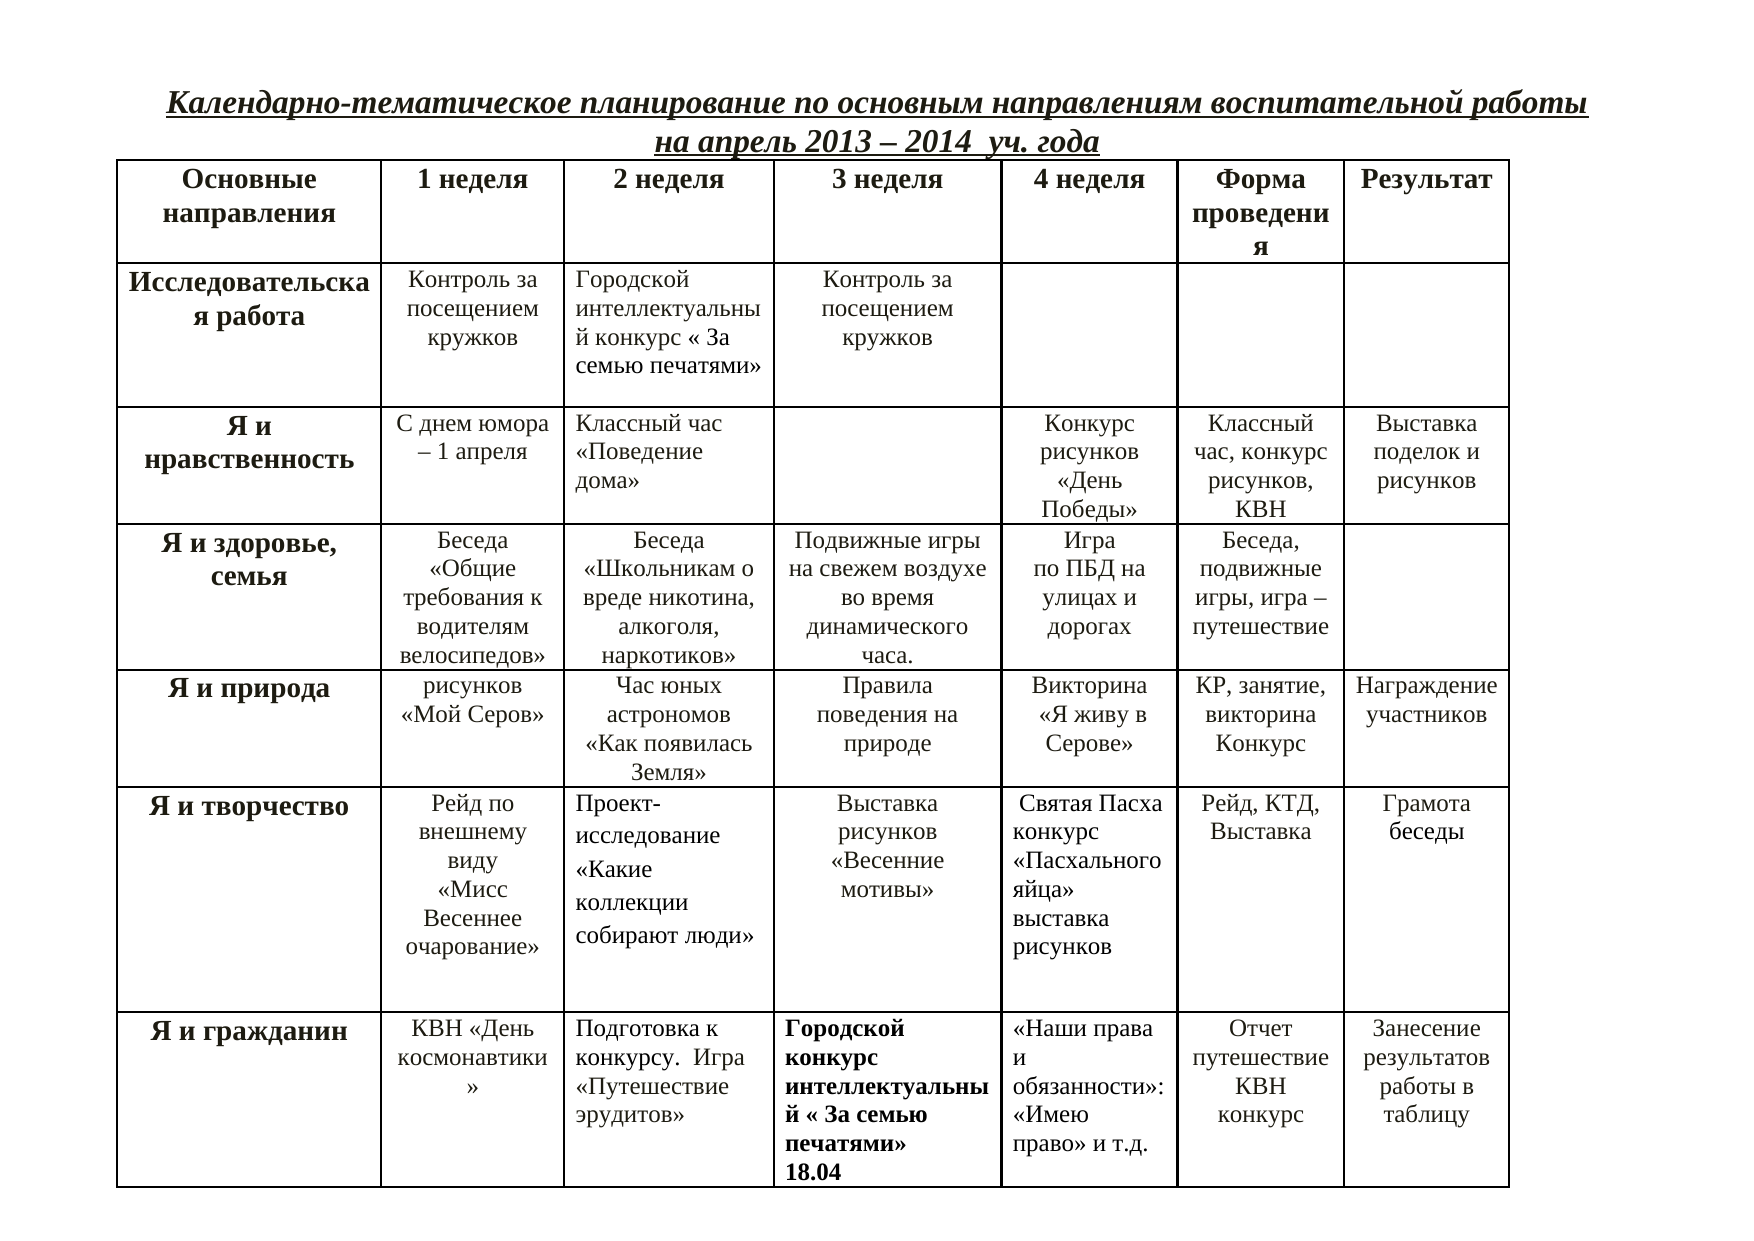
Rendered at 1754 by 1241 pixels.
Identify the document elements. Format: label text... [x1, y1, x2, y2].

table_cell Викторина «Я живу в Серове» [1003, 671, 1176, 786]
table_cell Беседа, подвижные игры, игра – путешествие [1179, 525, 1343, 668]
table_cell Классный час «Поведение дома» [565, 408, 773, 523]
table_cell Проект-исследование «Какие коллекции собирают люди» [565, 788, 773, 1011]
table_cell Выставка поделок и рисунков [1345, 408, 1508, 523]
table_cell Подготовка к конкурсу. Игра «Путешествие эрудитов» [565, 1013, 773, 1186]
table_cell Исследовательская работа [118, 264, 380, 406]
table_cell Подвижные игры на свежем воздухе во время динамического часа. [775, 525, 1000, 668]
table_cell Занесение результатов работы в таблицу [1345, 1013, 1508, 1186]
text на апрель 2013 – 2014 уч. года [118, 121, 1636, 159]
table_header Основные направления [118, 161, 380, 262]
table_cell КВН «День космонавтики» [382, 1013, 563, 1186]
table_header Результат [1345, 161, 1508, 262]
table_header 2 неделя [565, 161, 773, 262]
table_cell [1003, 264, 1176, 406]
table_cell Беседа «Общие требования к водителям велосипедов» [382, 525, 563, 668]
table_header 4 неделя [1003, 161, 1176, 262]
table_cell Святая Пасха конкурс «Пасхального яйца» выставка рисунков [1003, 788, 1176, 1011]
table_cell Я и нравственность [118, 408, 380, 523]
table_cell Час юных астрономов «Как появилась Земля» [565, 671, 773, 786]
table_cell Грамота беседы [1345, 788, 1508, 1011]
table_cell С днем юмора – 1 апреля [382, 408, 563, 523]
table_cell Классный час, конкурс рисунков, КВН [1179, 408, 1343, 523]
table_cell рисунков «Мой Серов» [382, 671, 563, 786]
table_cell Рейд по внешнему виду «Мисс Весеннее очарование» [382, 788, 563, 1011]
table_cell [1345, 264, 1508, 406]
table_cell Правила поведения на природе [775, 671, 1000, 786]
table_cell Я и природа [118, 671, 380, 786]
table_cell Конкурс рисунков «День Победы» [1003, 408, 1176, 523]
table_cell Выставка рисунков «Весенние мотивы» [775, 788, 1000, 1011]
table_cell Я и здоровье, семья [118, 525, 380, 668]
table_cell [1179, 264, 1343, 406]
table_header 3 неделя [775, 161, 1000, 262]
table_cell Городской конкурс интеллектуальный « За семью печатями» 18.04 [775, 1013, 1000, 1186]
table_cell КР, занятие, викторина Конкурс [1179, 671, 1343, 786]
table_cell Награждение участников [1345, 671, 1508, 786]
table_cell [1345, 525, 1508, 668]
table_cell Контроль за посещением кружков [775, 264, 1000, 406]
table_cell Рейд, КТД, Выставка [1179, 788, 1343, 1011]
table_cell Городской интеллектуальный конкурс « За семью печатями» [565, 264, 773, 406]
table_cell Я и творчество [118, 788, 380, 1011]
table_cell Беседа «Школьникам о вреде никотина, алкоголя, наркотиков» [565, 525, 773, 668]
table_header Форма проведения [1179, 161, 1343, 262]
table_cell Отчет путешествие КВН конкурс [1179, 1013, 1343, 1186]
table_cell «Наши права и обязанности»: «Имею право» и т.д. [1003, 1013, 1176, 1186]
table_cell Контроль за посещением кружков [382, 264, 563, 406]
table_header 1 неделя [382, 161, 563, 262]
table_cell Я и гражданин [118, 1013, 380, 1186]
table_cell [775, 408, 1000, 523]
table_cell Игра по ПБД на улицах и дорогах [1003, 525, 1176, 668]
text Календарно-тематическое планирование по основным направлениям воспитательной работы [118, 83, 1636, 121]
